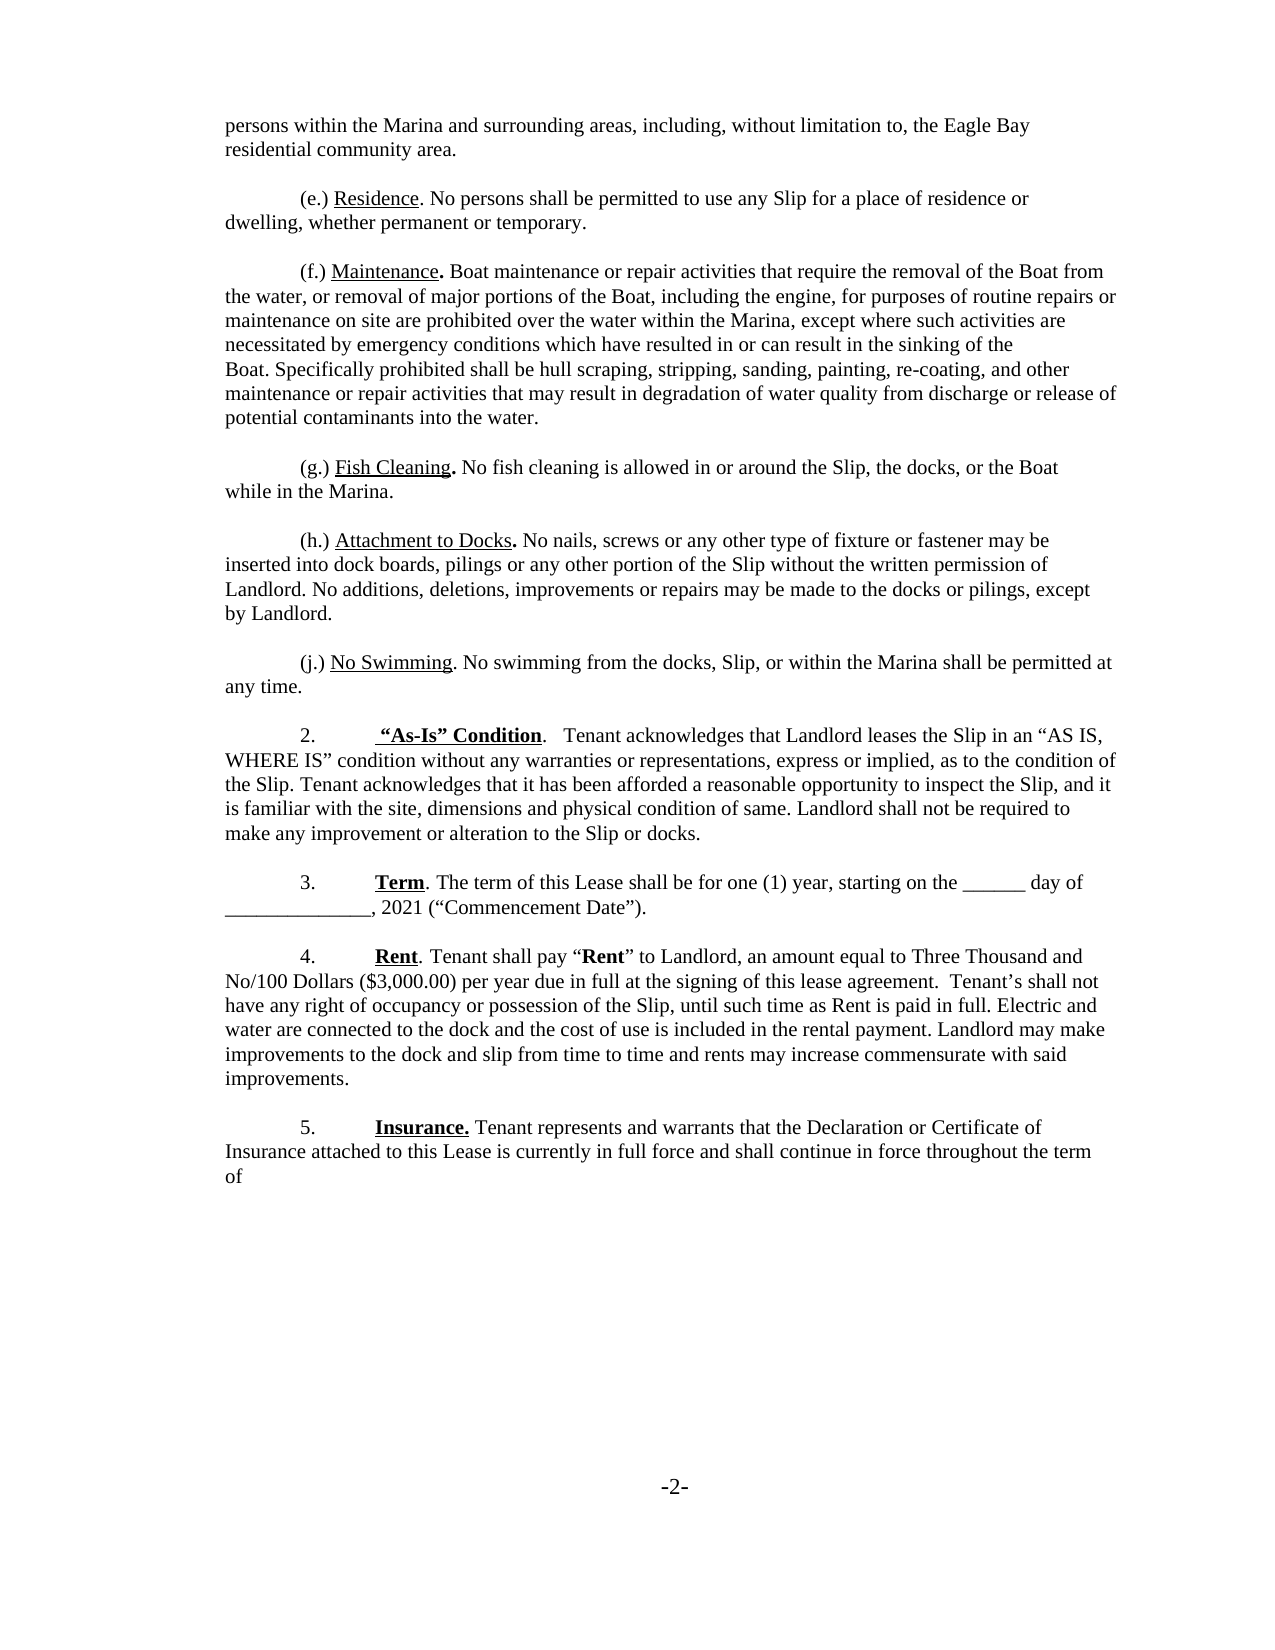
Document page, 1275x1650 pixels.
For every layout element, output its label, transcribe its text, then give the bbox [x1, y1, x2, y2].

list Term. The term of this Lease shall be for one (1) year, starting on the ______ day of ______________, 2021 (“Commencement Date”). [225, 870, 1105, 919]
text Boat. Specifically prohibited shall be hull scraping, stripping, sanding, painting, re-coating, and other maintenance or repair activities that may result in degradation of water quality from discharge or release of potential contaminants into the water. [225, 357, 1119, 429]
text (g.) Fish Cleaning. No fish cleaning is allowed in or around the Slip, the docks, or the Boat while in the Marina. [225, 454, 1086, 503]
text (e.) Residence. No persons shall be permitted to use any Slip for a place of residence or dwelling, whether permanent or temporary. [225, 186, 1086, 234]
list Insurance. Tenant represents and warrants that the Declaration or Certificate of Insurance attached to this Lease is currently in full force and shall continue in force throughout the term of [225, 1115, 1109, 1188]
list “As-Is” Condition. Tenant acknowledges that Landlord leases the Slip in an “AS IS, WHERE IS” condition without any warranties or representations, express or implied, as to the condition of the Slip. Tenant acknowledges that it has been afforded a reasonable opportunity to inspect the Slip, and it is familiar with the site, dimensions and physical condition of same. Landlord shall not be required to make any improvement or alteration to the Slip or docks. [225, 723, 1119, 844]
list Rent. Tenant shall pay “Rent” to Landlord, an amount equal to Three Thousand and No/100 Dollars ($3,000.00) per year due in full at the signing of this lease agreement. Tenant’s shall not have any right of occupancy or possession of the Slip, until such time as Rent is paid in full. [225, 944, 1121, 1090]
text persons within the Marina and surrounding areas, including, without limitation to, the Eagle Bay residential community area. [225, 112, 1112, 161]
text (h.) Attachment to Docks. No nails, screws or any other type of fixture or fastener may be inserted into dock boards, pilings or any other portion of the Slip without the written permission of Landlord. No additions, deletions, improvements or repairs may be made to the docks or pilings, except by Landlord. [225, 528, 1114, 625]
text (f.) Maintenance. Boat maintenance or repair activities that require the removal of the Boat from the water, or removal of major portions of the Boat, including the engine, for purposes of routine repairs or maintenance on site are prohibited over the water within the Marina, except where such activities are necessitated by emergency conditions which have resulted in or can result in the sinking of the [225, 259, 1122, 356]
